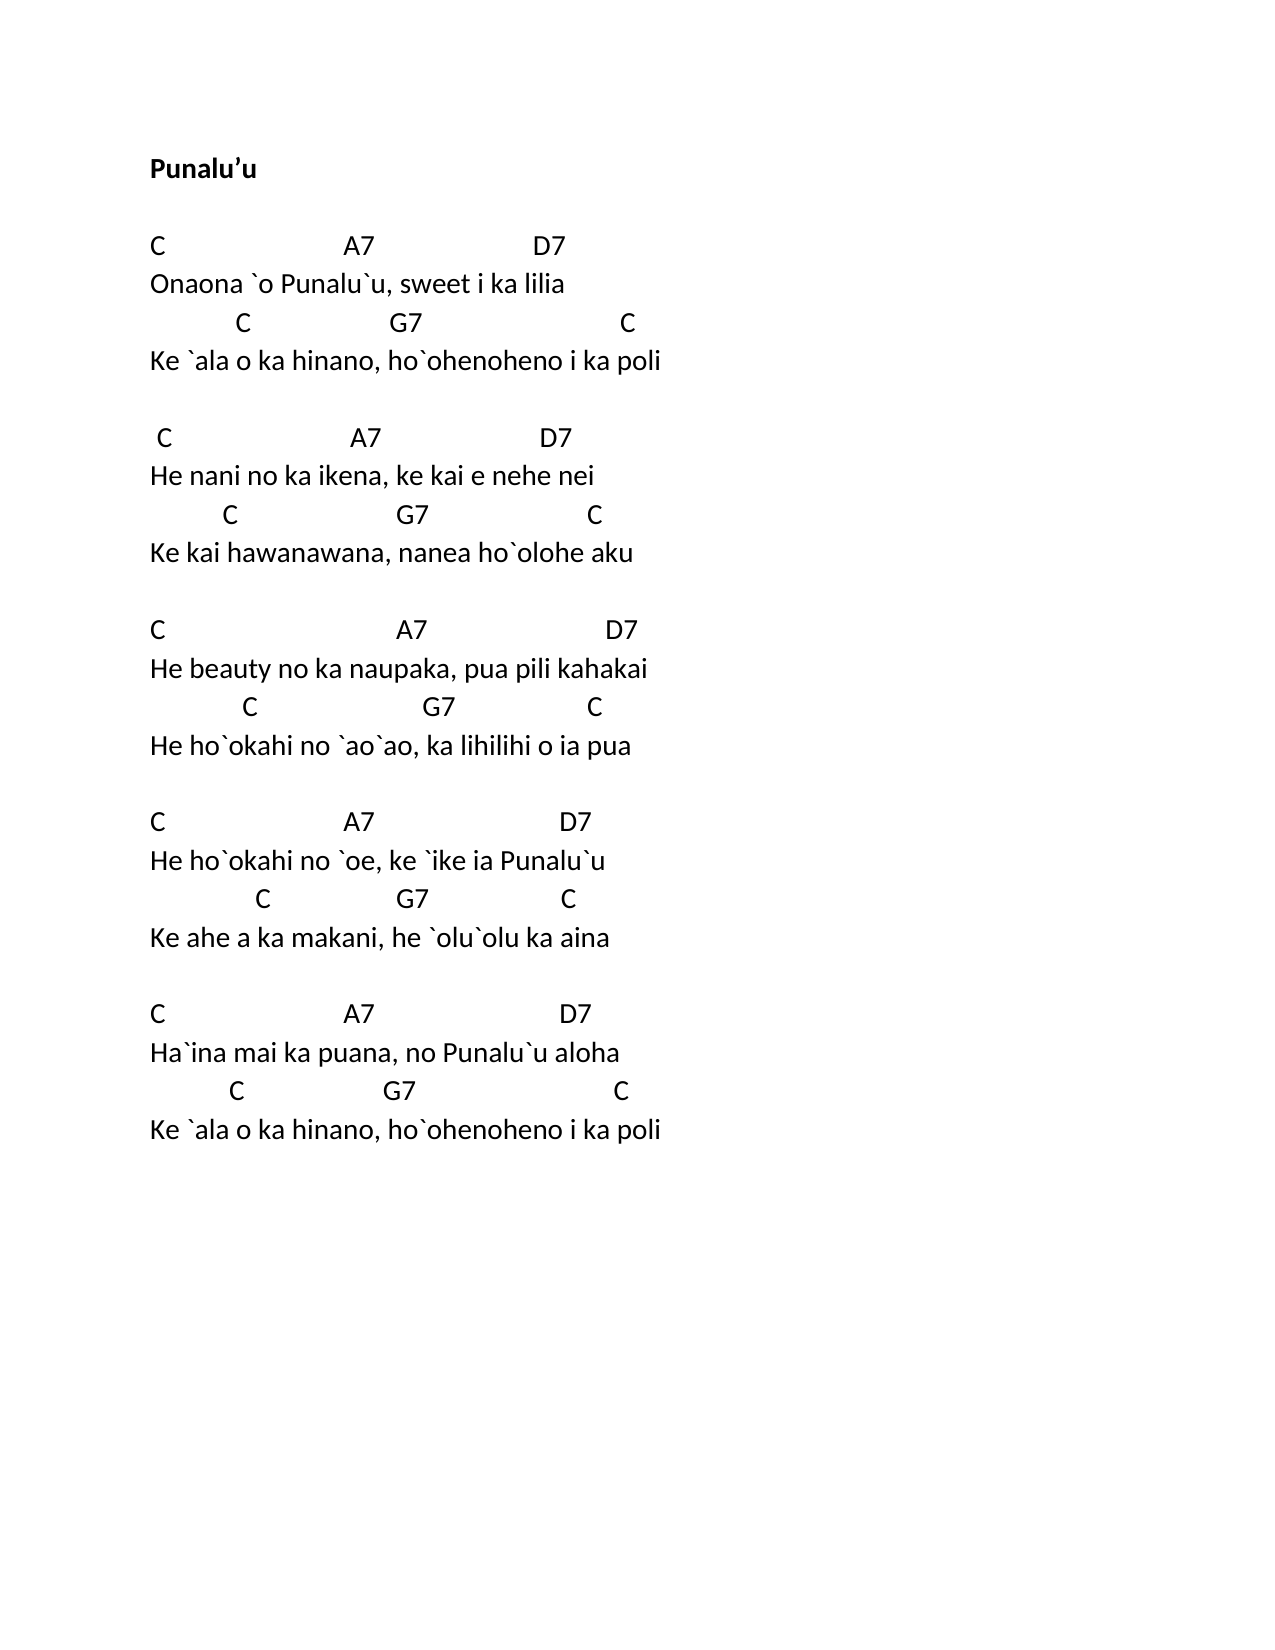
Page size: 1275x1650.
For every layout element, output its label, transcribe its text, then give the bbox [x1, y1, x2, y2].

text Ke `ala o ka hinano, ho`ohenoheno i ka poli [150, 342, 1125, 378]
text C A7 D7 [150, 996, 1125, 1031]
text C A7 D7 [150, 419, 1125, 455]
text He ho`okahi no `ao`ao, ka lihilihi o ia pua [150, 727, 1125, 762]
text C G7 C [150, 1072, 1125, 1108]
text C A7 D7 [150, 611, 1125, 647]
text Ke `ala o ka hinano, ho`ohenoheno i ka poli [150, 1111, 1125, 1147]
text He beauty no ka naupaka, pua pili kahakai [150, 650, 1125, 685]
text C G7 C [150, 688, 1125, 724]
text C G7 C [150, 880, 1125, 916]
text C A7 D7 [150, 227, 1125, 262]
text Punalu’u [150, 150, 1125, 186]
text Ke kai hawanawana, nanea ho`olohe aku [150, 534, 1125, 570]
text Ke ahe a ka makani, he `olu`olu ka aina [150, 919, 1125, 954]
text Ha`ina mai ka puana, no Punalu`u aloha [150, 1034, 1125, 1070]
text Onaona `o Punalu`u, sweet i ka lilia [150, 265, 1125, 301]
text C A7 D7 [150, 803, 1125, 839]
text He nani no ka ikena, ke kai e nehe nei [150, 457, 1125, 493]
text C G7 C [150, 496, 1125, 532]
text C G7 C [150, 304, 1125, 339]
text He ho`okahi no `oe, ke `ike ia Punalu`u [150, 842, 1125, 877]
